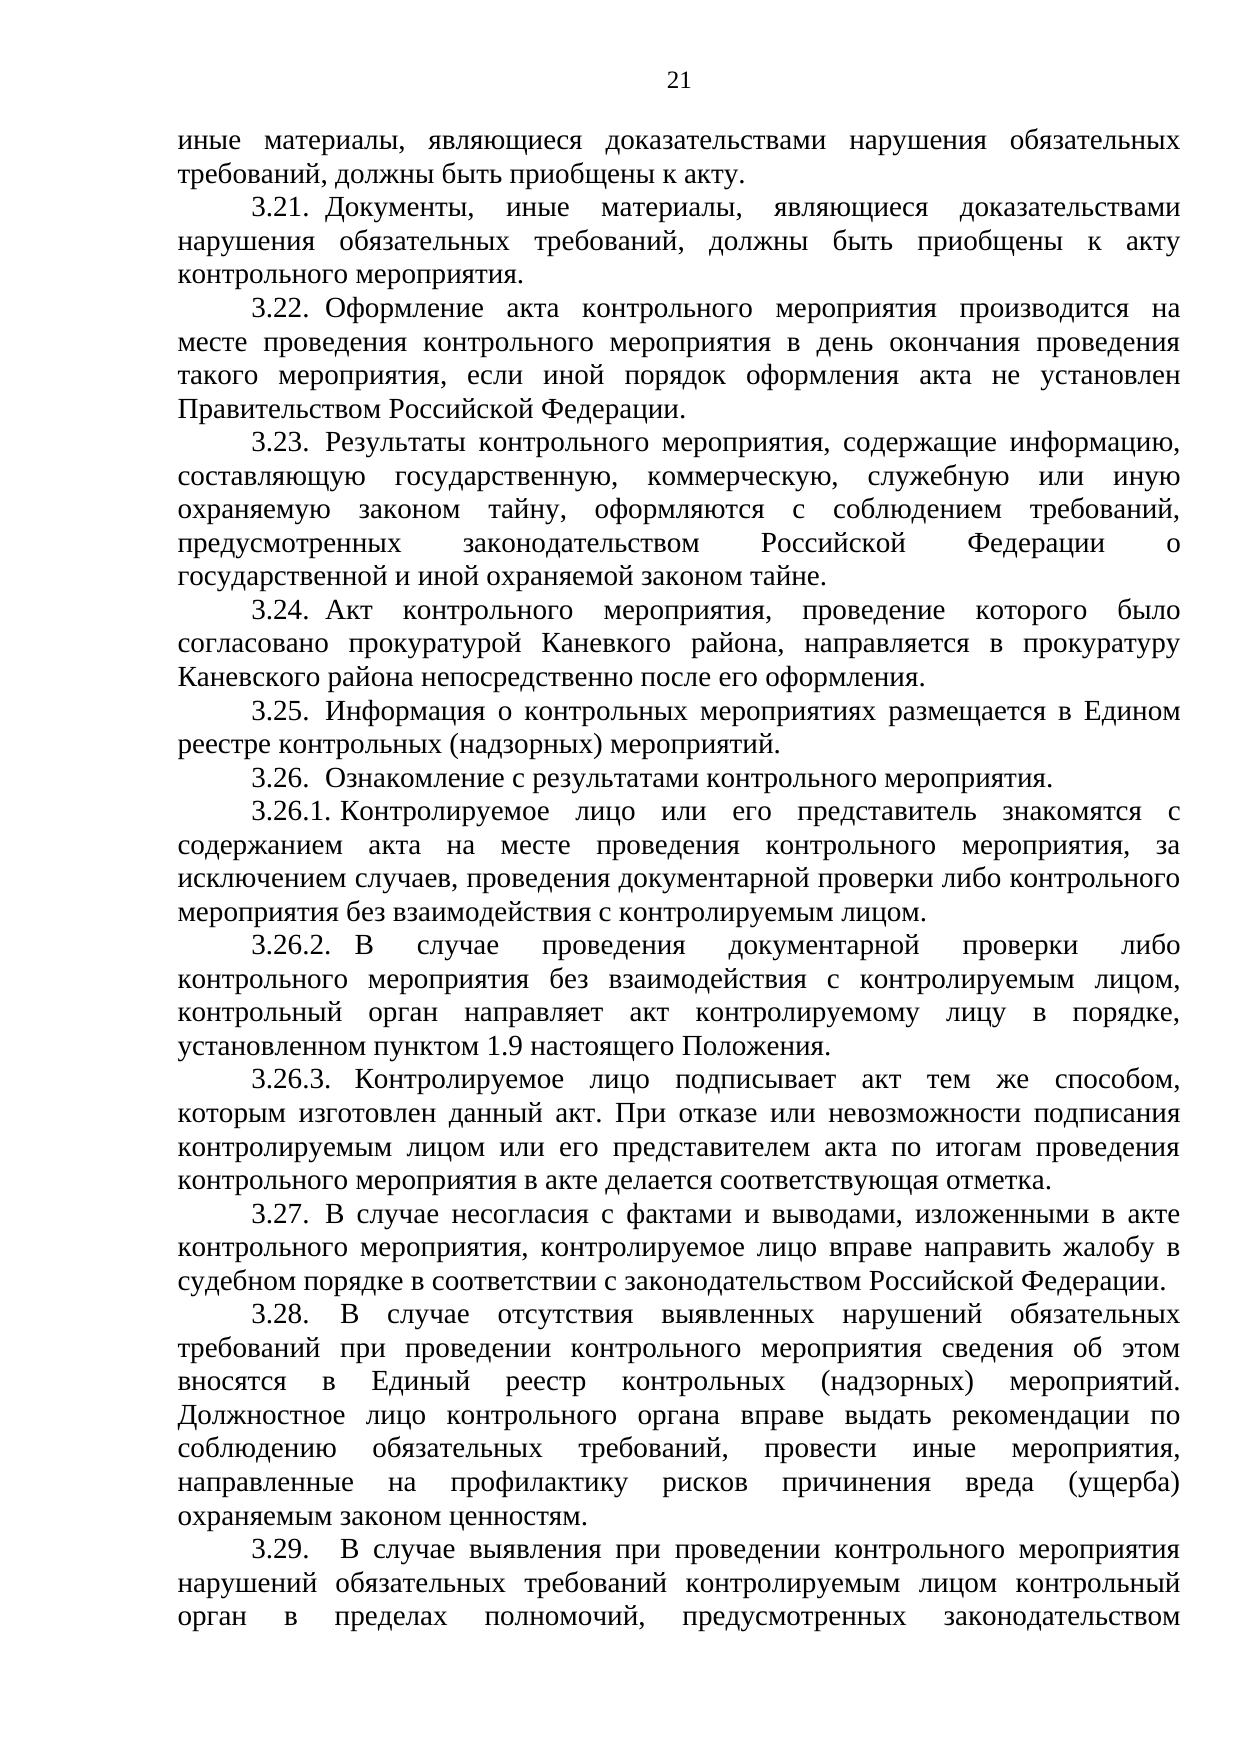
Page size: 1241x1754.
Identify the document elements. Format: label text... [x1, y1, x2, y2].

list В случае проведения документарной проверки либо контрольного мероприятия без взаимодействия с контролируемым лицом, контрольный орган направляет акт контролируемому лицу в порядке, установленном пунктом 1.9 настоящего Положения. [177, 927, 1181, 1062]
list Ознакомление с результатами контрольного мероприятия. [177, 760, 1181, 793]
list Информация о контрольных мероприятиях размещается в Едином реестре контрольных (надзорных) мероприятий. [177, 693, 1181, 760]
list Оформление акта контрольного мероприятия производится на месте проведения контрольного мероприятия в день окончания проведения такого мероприятия, если иной порядок оформления акта не установлен Правительством Российской Федерации. [177, 290, 1181, 424]
list Контролируемое лицо подписывает акт тем же способом, которым изготовлен данный акт. При отказе или невозможности подписания контролируемым лицом или его представителем акта по итогам проведения контрольного мероприятия в акте делается соответствующая отметка. [177, 1062, 1181, 1196]
list В случае отсутствия выявленных нарушений обязательных требований при проведении контрольного мероприятия сведения об этом вносятся в Единый реестр контрольных (надзорных) мероприятий. Должностное лицо контрольного органа вправе выдать рекомендации по соблюдению обязательных требований, провести иные мероприятия, направленные на профилактику рисков причинения вреда (ущерба) охраняемым законом ценностям. [177, 1296, 1181, 1531]
list Контролируемое лицо или его представитель знакомятся с содержанием акта на месте проведения контрольного мероприятия, за исключением случаев, проведения документарной проверки либо контрольного мероприятия без взаимодействия с контролируемым лицом. [177, 793, 1181, 927]
list Результаты контрольного мероприятия, содержащие информацию, составляющую государственную, коммерческую, служебную или иную охраняемую законом тайну, оформляются с соблюдением требований, предусмотренных законодательством Российской Федерации о государственной и иной охраняемой законом тайне. [177, 424, 1181, 592]
list Акт контрольного мероприятия, проведение которого было согласовано прокуратурой Каневкого района, направляется в прокуратуру Каневского района непосредственно после его оформления. [177, 592, 1181, 693]
list В случае несогласия с фактами и выводами, изложенными в акте контрольного мероприятия, контролируемое лицо вправе направить жалобу в судебном порядке в соответствии с законодательством Российской Федерации. [177, 1196, 1181, 1296]
list Документы, иные материалы, являющиеся доказательствами нарушения обязательных требований, должны быть приобщены к акту контрольного мероприятия. [177, 189, 1181, 290]
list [177, 1531, 1181, 1632]
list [177, 122, 1181, 189]
